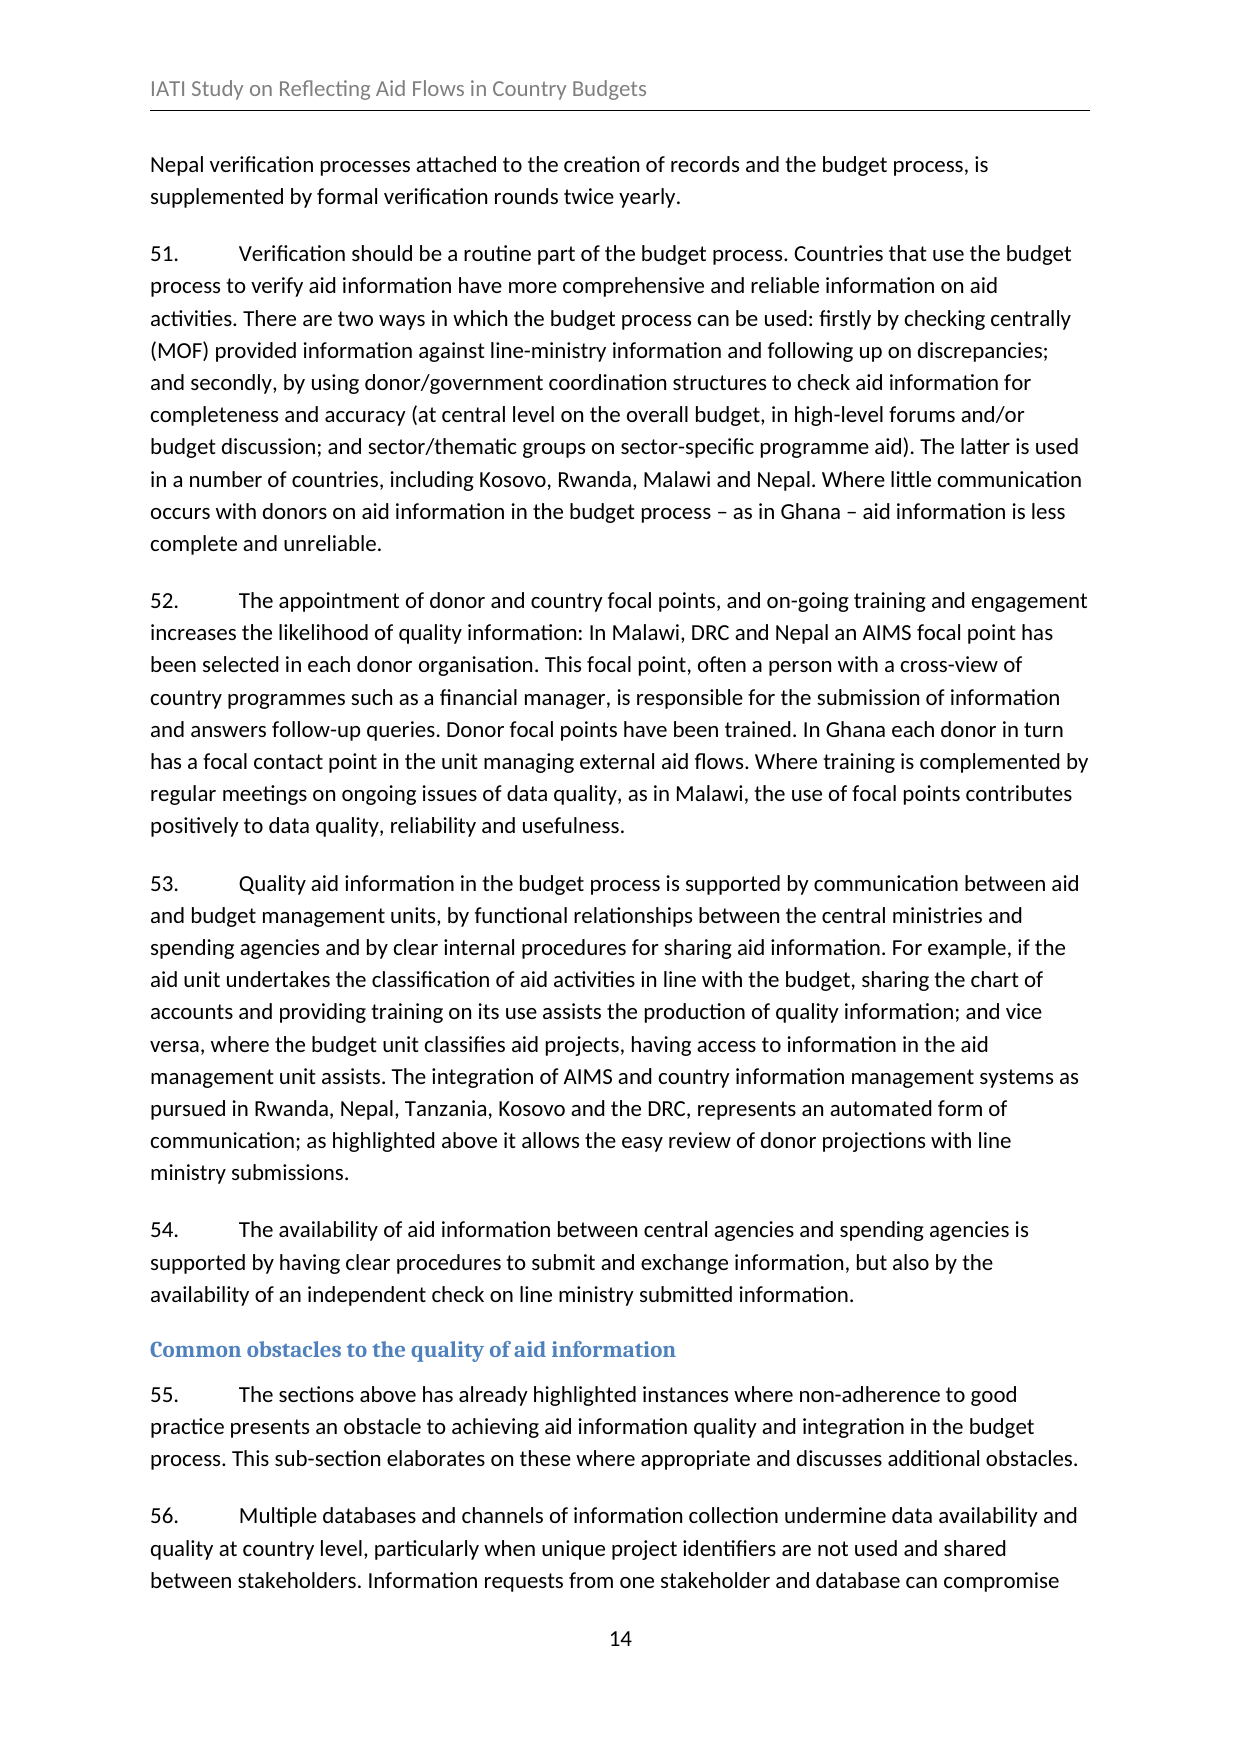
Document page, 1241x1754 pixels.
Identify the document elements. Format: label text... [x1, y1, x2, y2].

text The appointment of donor and country focal points, and on-going training and engagement increases the likelihood of quality information: In Malawi, DRC and Nepal an AIMS focal point has been selected in each donor organisation. This focal point, often a person with a cross-view of country programmes such as a financial manager, is responsible for the submission of information and answers follow-up queries. Donor focal points have been trained. In Ghana each donor in turn has a focal contact point in the unit managing external aid flows. Where training is complemented by regular meetings on ongoing issues of data quality, as in Malawi, the use of focal points contributes positively to data quality, reliability and usefulness. [150, 586, 1090, 839]
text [150, 150, 1090, 210]
subtitle Common obstacles to the quality of aid information [150, 1337, 1090, 1363]
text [150, 1501, 1090, 1594]
text Quality aid information in the budget process is supported by communication between aid and budget management units, by functional relationships between the central ministries and spending agencies and by clear internal procedures for sharing aid information. For example, if the aid unit undertakes the classification of aid activities in line with the budget, sharing the chart of accounts and providing training on its use assists the production of quality information; and vice versa, where the budget unit classifies aid projects, having access to information in the aid management unit assists. The integration of AIMS and country information management systems as pursued in Rwanda, Nepal, Tanzania, Kosovo and the DRC, represents an automated form of communication; as highlighted above it allows the easy review of donor projections with line ministry submissions. [150, 869, 1090, 1186]
text The sections above has already highlighted instances where non-adherence to good practice presents an obstacle to achieving aid information quality and integration in the budget process. This sub-section elaborates on these where appropriate and discusses additional obstacles. [150, 1380, 1090, 1472]
text Verification should be a routine part of the budget process. Countries that use the budget process to verify aid information have more comprehensive and reliable information on aid activities. There are two ways in which the budget process can be used: firstly by checking centrally (MOF) provided information against line-ministry information and following up on discrepancies; and secondly, by using donor/government coordination structures to check aid information for completeness and accuracy (at central level on the overall budget, in high-level forums and/or budget discussion; and sector/thematic groups on sector-specific programme aid). The latter is used in a number of countries, including Kosovo, Rwanda, Malawi and Nepal. Where little communication occurs with donors on aid information in the budget process – as in Ghana – aid information is less complete and unreliable. [150, 239, 1090, 557]
text The availability of aid information between central agencies and spending agencies is supported by having clear procedures to submit and exchange information, but also by the availability of an independent check on line ministry submitted information. [150, 1216, 1090, 1308]
